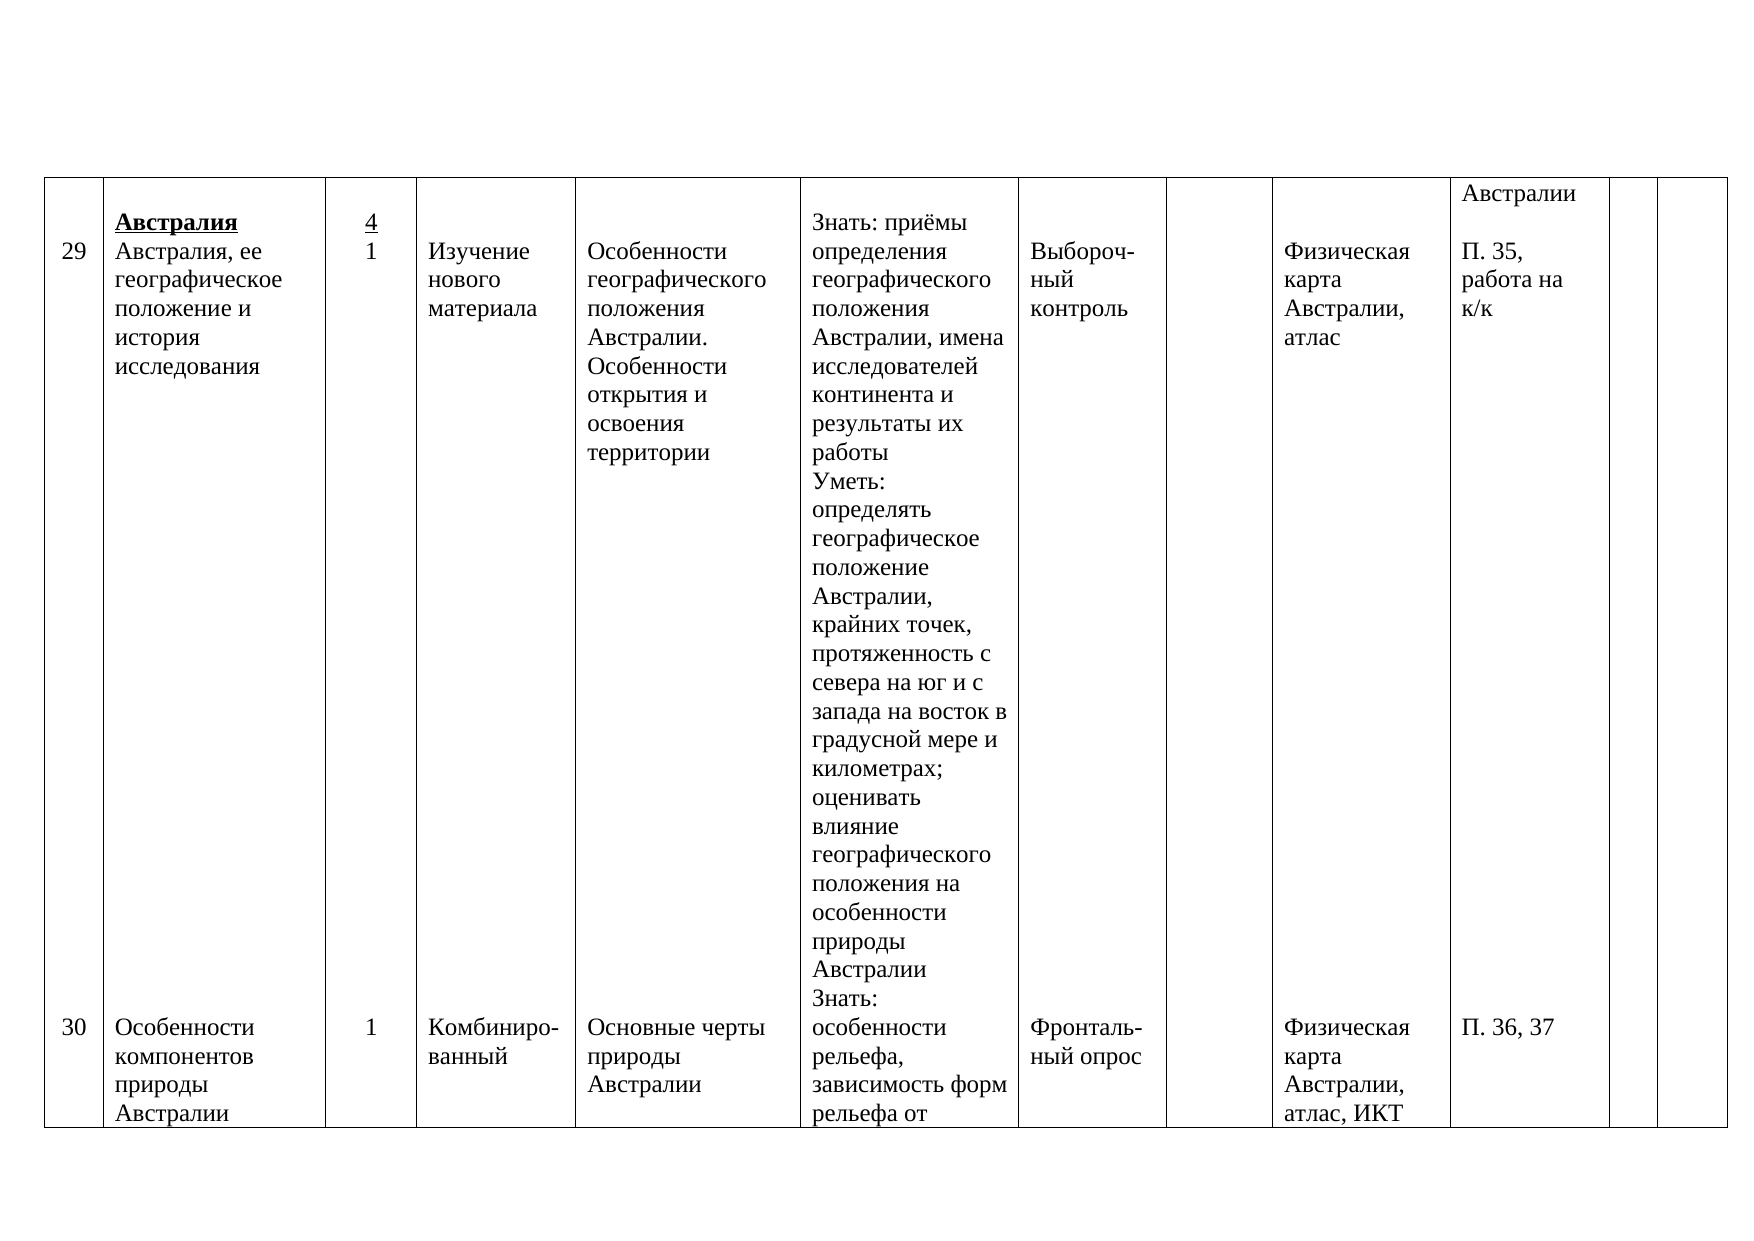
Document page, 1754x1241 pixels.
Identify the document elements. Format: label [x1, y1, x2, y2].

table_cell [1610, 178, 1657, 1127]
table_cell [801, 178, 1018, 1127]
table_cell [576, 178, 800, 1127]
table_cell [326, 178, 416, 1127]
table_cell [104, 178, 325, 1127]
table_cell [1451, 178, 1609, 1127]
table_cell [1658, 178, 1727, 1127]
table_cell [1167, 178, 1272, 1127]
table_cell [417, 178, 575, 1127]
table_cell [45, 178, 103, 1127]
table_cell [1273, 178, 1450, 1127]
table_cell [1019, 178, 1166, 1127]
